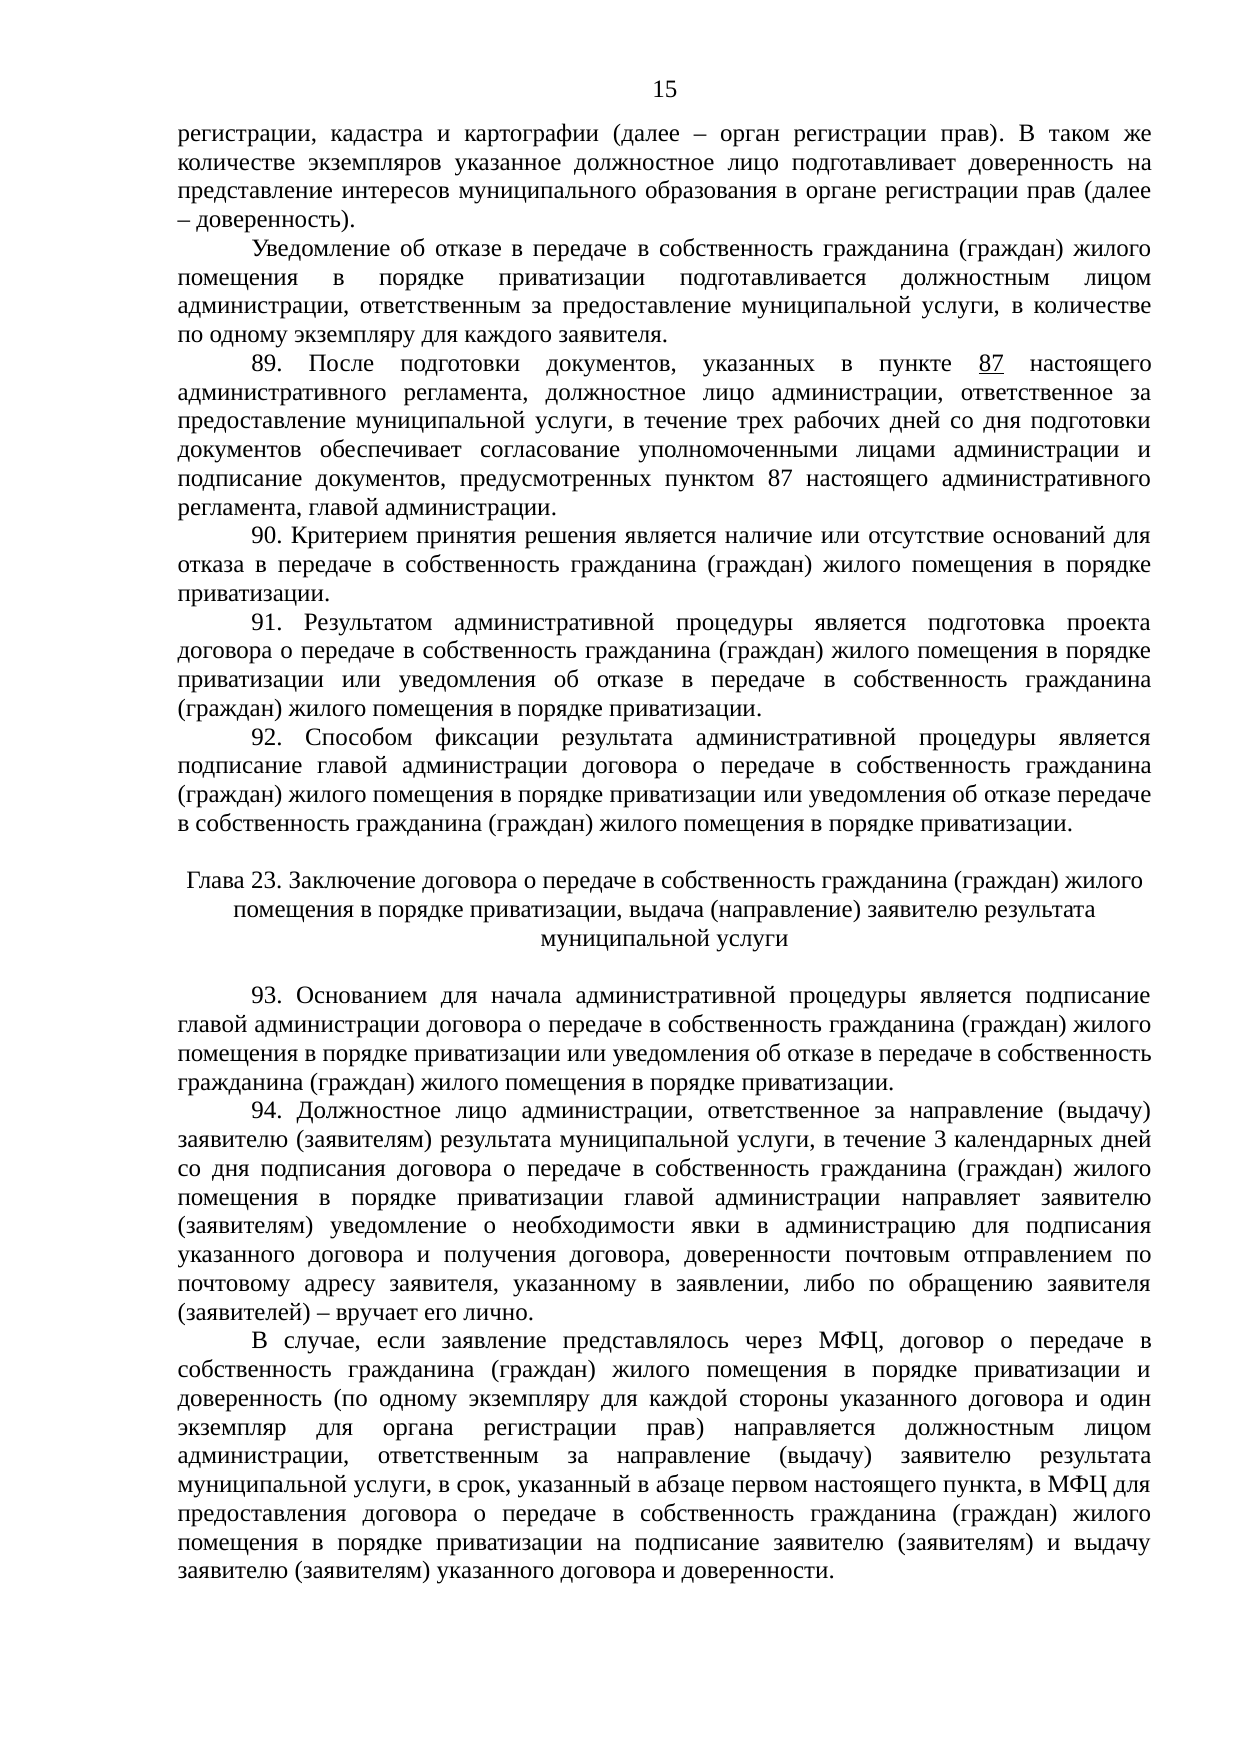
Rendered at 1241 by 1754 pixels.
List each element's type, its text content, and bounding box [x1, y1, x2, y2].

text Глава 23. Заключение договора о передаче в собственность гражданина (граждан) жилого помещения в порядке приватизации, выдача (направление) заявителю результата муниципальной услуги [177, 866, 1152, 952]
text Уведомление об отказе в передаче в собственность гражданина (граждан) жилого помещения в порядке приватизации подготавливается должностным лицом администрации, ответственным за предоставление муниципальной услуги, в количестве по одному экземпляру для каждого заявителя. [177, 233, 1152, 348]
text 93. Основанием для начала административной процедуры является подписание главой администрации договора о передаче в собственность гражданина (граждан) жилого помещения в порядке приватизации или уведомления об отказе в передаче в собственность гражданина (граждан) жилого помещения в порядке приватизации. [177, 981, 1152, 1096]
text 89. После подготовки документов, указанных в пункте 87 настоящего административного регламента, должностное лицо администрации, ответственное за предоставление муниципальной услуги, в течение трех рабочих дней со дня подготовки документов обеспечивает согласование уполномоченными лицами администрации и подписание документов, предусмотренных пунктом 87 настоящего административного регламента, главой администрации. [177, 348, 1152, 521]
text 92. Способом фиксации результата административной процедуры является подписание главой администрации договора о передаче в собственность гражданина (граждан) жилого помещения в порядке приватизации или уведомления об отказе передаче в собственность гражданина (граждан) жилого помещения в порядке приватизации. [177, 722, 1152, 837]
text 94. Должностное лицо администрации, ответственное за направление (выдачу) заявителю (заявителям) результата муниципальной услуги, в течение 3 календарных дней со дня подписания договора о передаче в собственность гражданина (граждан) жилого помещения в порядке приватизации главой администрации направляет заявителю (заявителям) уведомление о необходимости явки в администрацию для подписания указанного договора и получения договора, доверенности почтовым отправлением по почтовому адресу заявителя, указанному в заявлении, либо по обращению заявителя (заявителей) – вручает его лично. [177, 1096, 1152, 1326]
text 90. Критерием принятия решения является наличие или отсутствие оснований для отказа в передаче в собственность гражданина (граждан) жилого помещения в порядке приватизации. [177, 521, 1152, 607]
text В случае, если заявление представлялось через МФЦ, договор о передаче в собственность гражданина (граждан) жилого помещения в порядке приватизации и доверенность (по одному экземпляру для каждой стороны указанного договора и один экземпляр для органа регистрации прав) направляется должностным лицом администрации, ответственным за направление (выдачу) заявителю результата муниципальной услуги, в срок, указанный в абзаце первом настоящего пункта, в МФЦ для предоставления договора о передаче в собственность гражданина (граждан) жилого помещения в порядке приватизации на подписание заявителю (заявителям) и выдачу заявителю (заявителям) указанного договора и доверенности. [177, 1326, 1152, 1584]
text 91. Результатом административной процедуры является подготовка проекта договора о передаче в собственность гражданина (граждан) жилого помещения в порядке приватизации или уведомления об отказе в передаче в собственность гражданина (граждан) жилого помещения в порядке приватизации. [177, 607, 1152, 722]
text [177, 118, 1152, 233]
